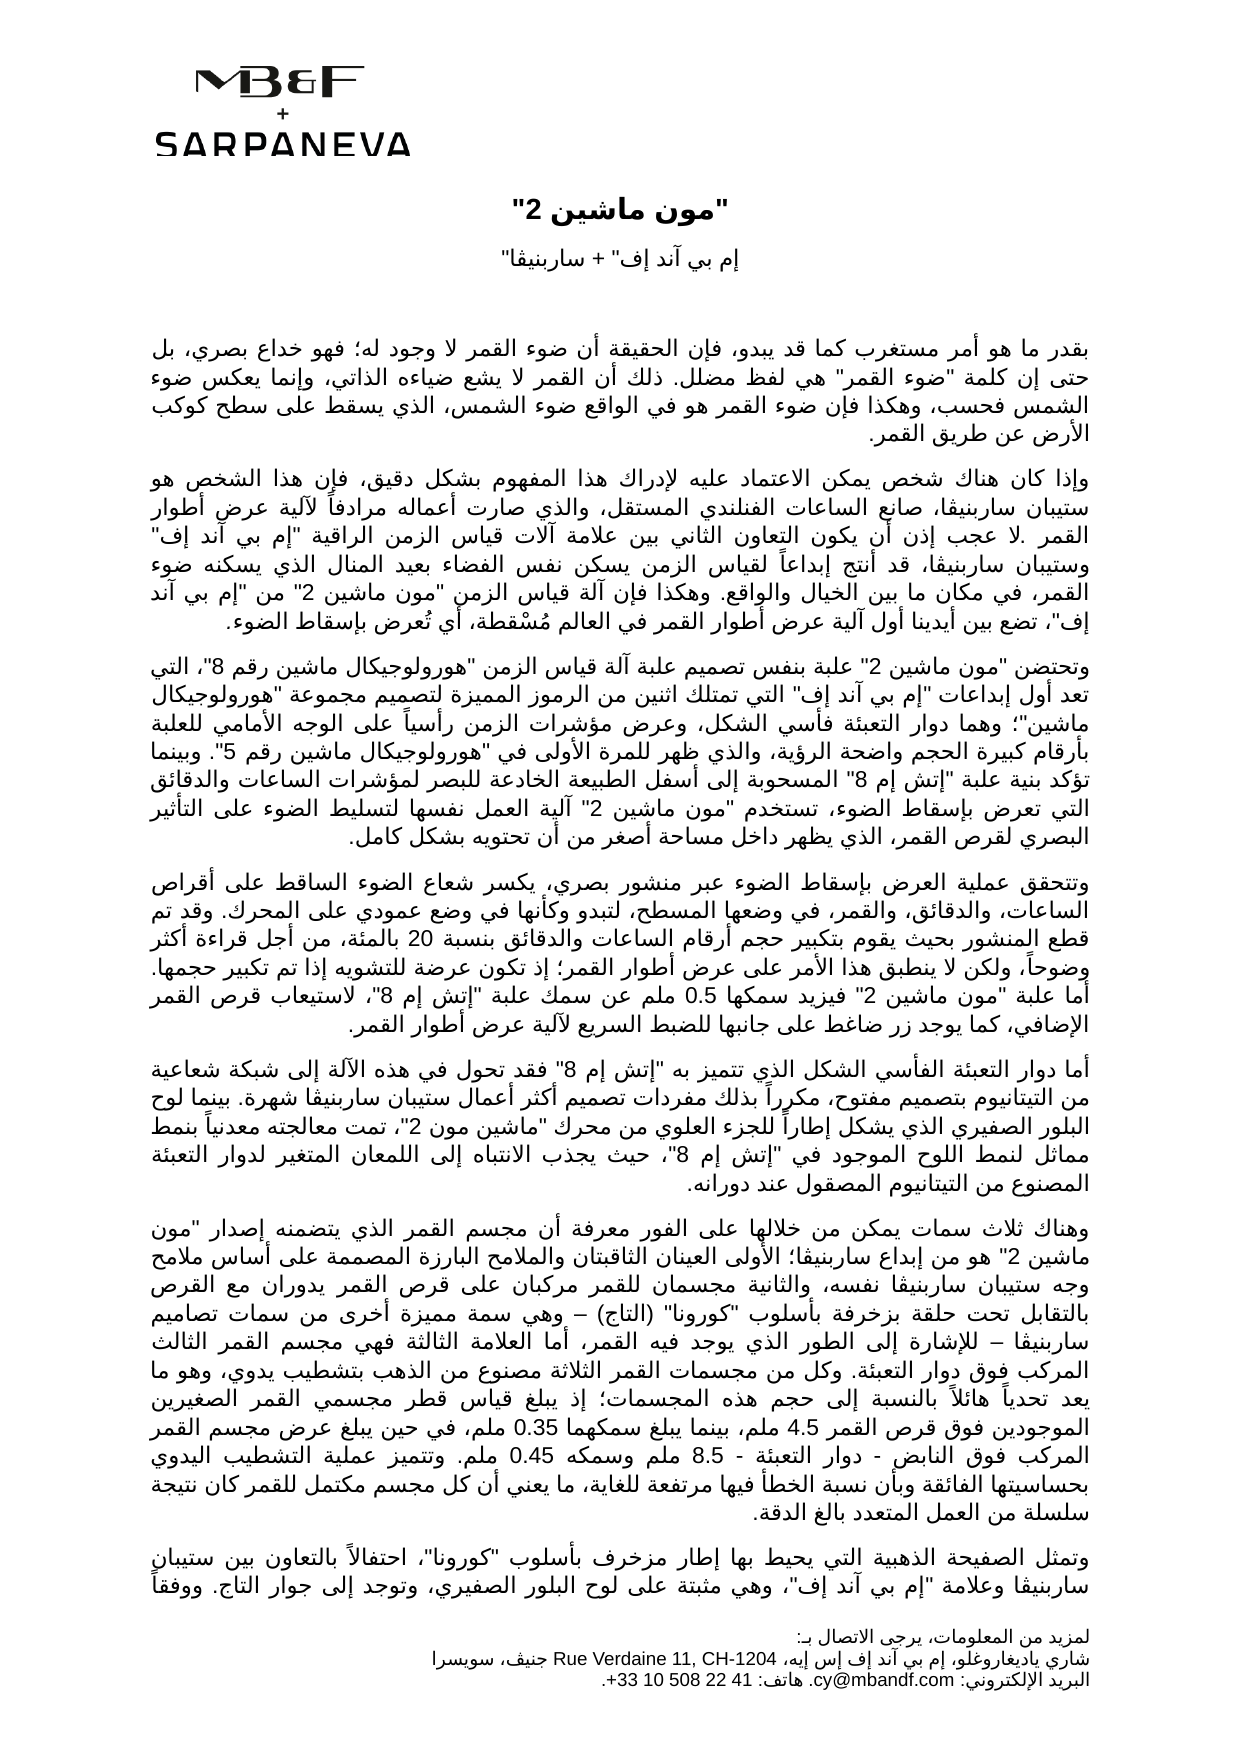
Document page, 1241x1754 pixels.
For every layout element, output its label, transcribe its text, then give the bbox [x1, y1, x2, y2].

text أما دوار التعبئة الفأسي الشكل الذي تتميز به "إتش إم 8" فقد تحول في هذه الآلة إلى شبكة شعاعية من التيتانيوم بتصميم مفتوح، مكرراً بذلك مفردات تصميم أكثر أعمال ستيبان ساربنيڨا شهرة. بينما لوح البلور الصفيري الذي يشكل إطاراً للجزء العلوي من محرك "ماشين مون 2"، تمت معالجته معدنياً بنمط مماثل لنمط اللوح الموجود في "إتش إم 8"، حيث يجذب الانتباه إلى اللمعان المتغير لدوار التعبئة المصنوع من التيتانيوم المصقول عند دورانه. [150, 1056, 1090, 1196]
text وإذا كان هناك شخص يمكن الاعتماد عليه لإدراك هذا المفهوم بشكل دقيق، فإن هذا الشخص هو ستيبان ساربنيڨا، صانع الساعات الفنلندي المستقل، والذي صارت أعماله مرادفاً لآلية عرض أطوار القمر. لا عجب إذن أن يكون التعاون الثاني بين علامة آلات قياس الزمن الراقية "إم بي آند إف" وستيبان ساربنيڨا، قد أنتج إبداعاً لقياس الزمن يسكن نفس الفضاء بعيد المنال الذي يسكنه ضوء القمر، في مكان ما بين الخيال والواقع. وهكذا فإن آلة قياس الزمن "مون ماشين 2" من "إم بي آند إف"، تضع بين أيدينا أول آلية عرض أطوار القمر في العالم مُسْقطة، أي تُعرض بإسقاط الضوء. [150, 465, 1090, 634]
text "إم بي آند إف" + ساربنيڨا [150, 245, 1090, 271]
text وتحتضن "مون ماشين 2" علبة بنفس تصميم علبة آلة قياس الزمن "هورولوجيكال ماشين رقم 8"، التي تعد أول إبداعات "إم بي آند إف" التي تمتلك اثنين من الرموز المميزة لتصميم مجموعة "هورولوجيكال ماشين"؛ وهما دوار التعبئة فأسي الشكل، وعرض مؤشرات الزمن رأسياً على الوجه الأمامي للعلبة بأرقام كبيرة الحجم واضحة الرؤية، والذي ظهر للمرة الأولى في "هورولوجيكال ماشين رقم 5". وبينما تؤكد بنية علبة "إتش إم 8" المسحوبة إلى أسفل الطبيعة الخادعة للبصر لمؤشرات الساعات والدقائق التي تعرض بإسقاط الضوء، تستخدم "مون ماشين 2" آلية العمل نفسها لتسليط الضوء على التأثير البصري لقرص القمر، الذي يظهر داخل مساحة أصغر من أن تحتويه بشكل كامل. [150, 653, 1090, 850]
text "مون ماشين 2" [150, 192, 1090, 226]
picture [154, 65, 411, 156]
text وهناك ثلاث سمات يمكن من خلالها على الفور معرفة أن مجسم القمر الذي يتضمنه إصدار "مون ماشين 2" هو من إبداع ساربنيڨا؛ الأولى العينان الثاقبتان والملامح البارزة المصممة على أساس ملامح وجه ستيبان ساربنيڨا نفسه، والثانية مجسمان للقمر مركبان على قرص القمر يدوران مع القرص بالتقابل تحت حلقة بزخرفة بأسلوب "كورونا" (التاج) – وهي سمة مميزة أخرى من سمات تصاميم ساربنيڨا – للإشارة إلى الطور الذي يوجد فيه القمر، أما العلامة الثالثة فهي مجسم القمر الثالث المركب فوق دوار التعبئة. وكل من مجسمات القمر الثلاثة مصنوع من الذهب بتشطيب يدوي، وهو ما يعد تحدياً هائلاً بالنسبة إلى حجم هذه المجسمات؛ إذ يبلغ قياس قطر مجسمي القمر الصغيرين الموجودين فوق قرص القمر 4.5 ملم، بينما يبلغ سمكهما 0.35 ملم، في حين يبلغ عرض مجسم القمر المركب فوق النابض - دوار التعبئة - 8.5 ملم وسمكه 0.45 ملم. وتتميز عملية التشطيب اليدوي بحساسيتها الفائقة وبأن نسبة الخطأ فيها مرتفعة للغاية، ما يعني أن كل مجسم مكتمل للقمر كان نتيجة سلسلة من العمل المتعدد بالغ الدقة. [150, 1214, 1090, 1525]
text بقدر ما هو أمر مستغرب كما قد يبدو، فإن الحقيقة أن ضوء القمر لا وجود له؛ فهو خداع بصري، بل حتى إن كلمة "ضوء القمر" هي لفظ مضلل. ذلك أن القمر لا يشع ضياءه الذاتي، وإنما يعكس ضوء الشمس فحسب، وهكذا فإن ضوء القمر هو في الواقع ضوء الشمس، الذي يسقط على سطح كوكب الأرض عن طريق القمر. [150, 335, 1090, 447]
text وتتحقق عملية العرض بإسقاط الضوء عبر منشور بصري، يكسر شعاع الضوء الساقط على أقراص الساعات، والدقائق، والقمر، في وضعها المسطح، لتبدو وكأنها في وضع عمودي على المحرك. وقد تم قطع المنشور بحيث يقوم بتكبير حجم أرقام الساعات والدقائق بنسبة 20 بالمئة، من أجل قراءة أكثر وضوحاً، ولكن لا ينطبق هذا الأمر على عرض أطوار القمر؛ إذ تكون عرضة للتشويه إذا تم تكبير حجمها. أما علبة "مون ماشين 2" فيزيد سمكها 0.5 ملم عن سمك علبة "إتش إم 8"، لاستيعاب قرص القمر الإضافي، كما يوجد زر ضاغط على جانبها للضبط السريع لآلية عرض أطوار القمر. [150, 868, 1090, 1037]
